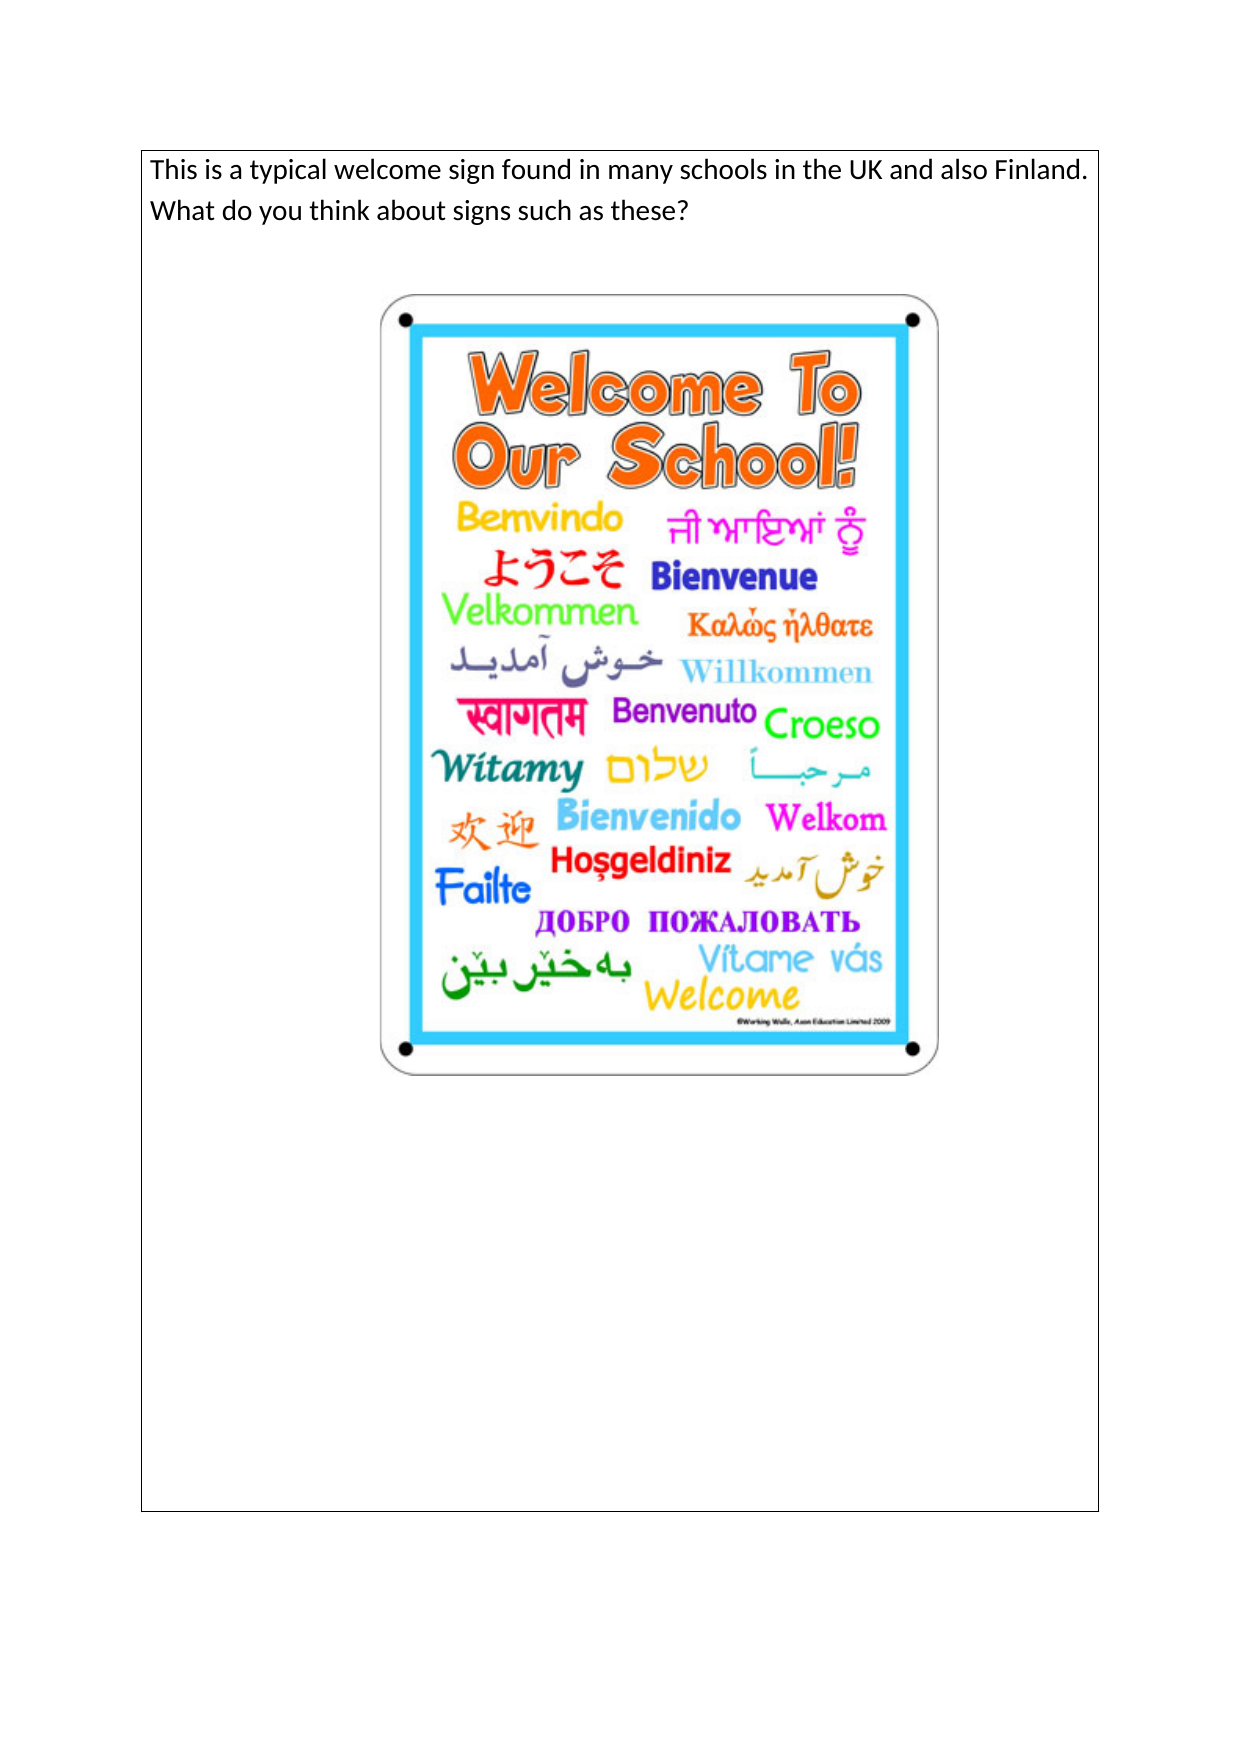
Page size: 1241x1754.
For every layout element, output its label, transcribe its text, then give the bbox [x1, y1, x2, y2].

text This is a typical welcome sign found in many schools in the UK and also Finland. What do you think about signs such as these? [142, 151, 1098, 228]
picture [379, 294, 939, 1076]
